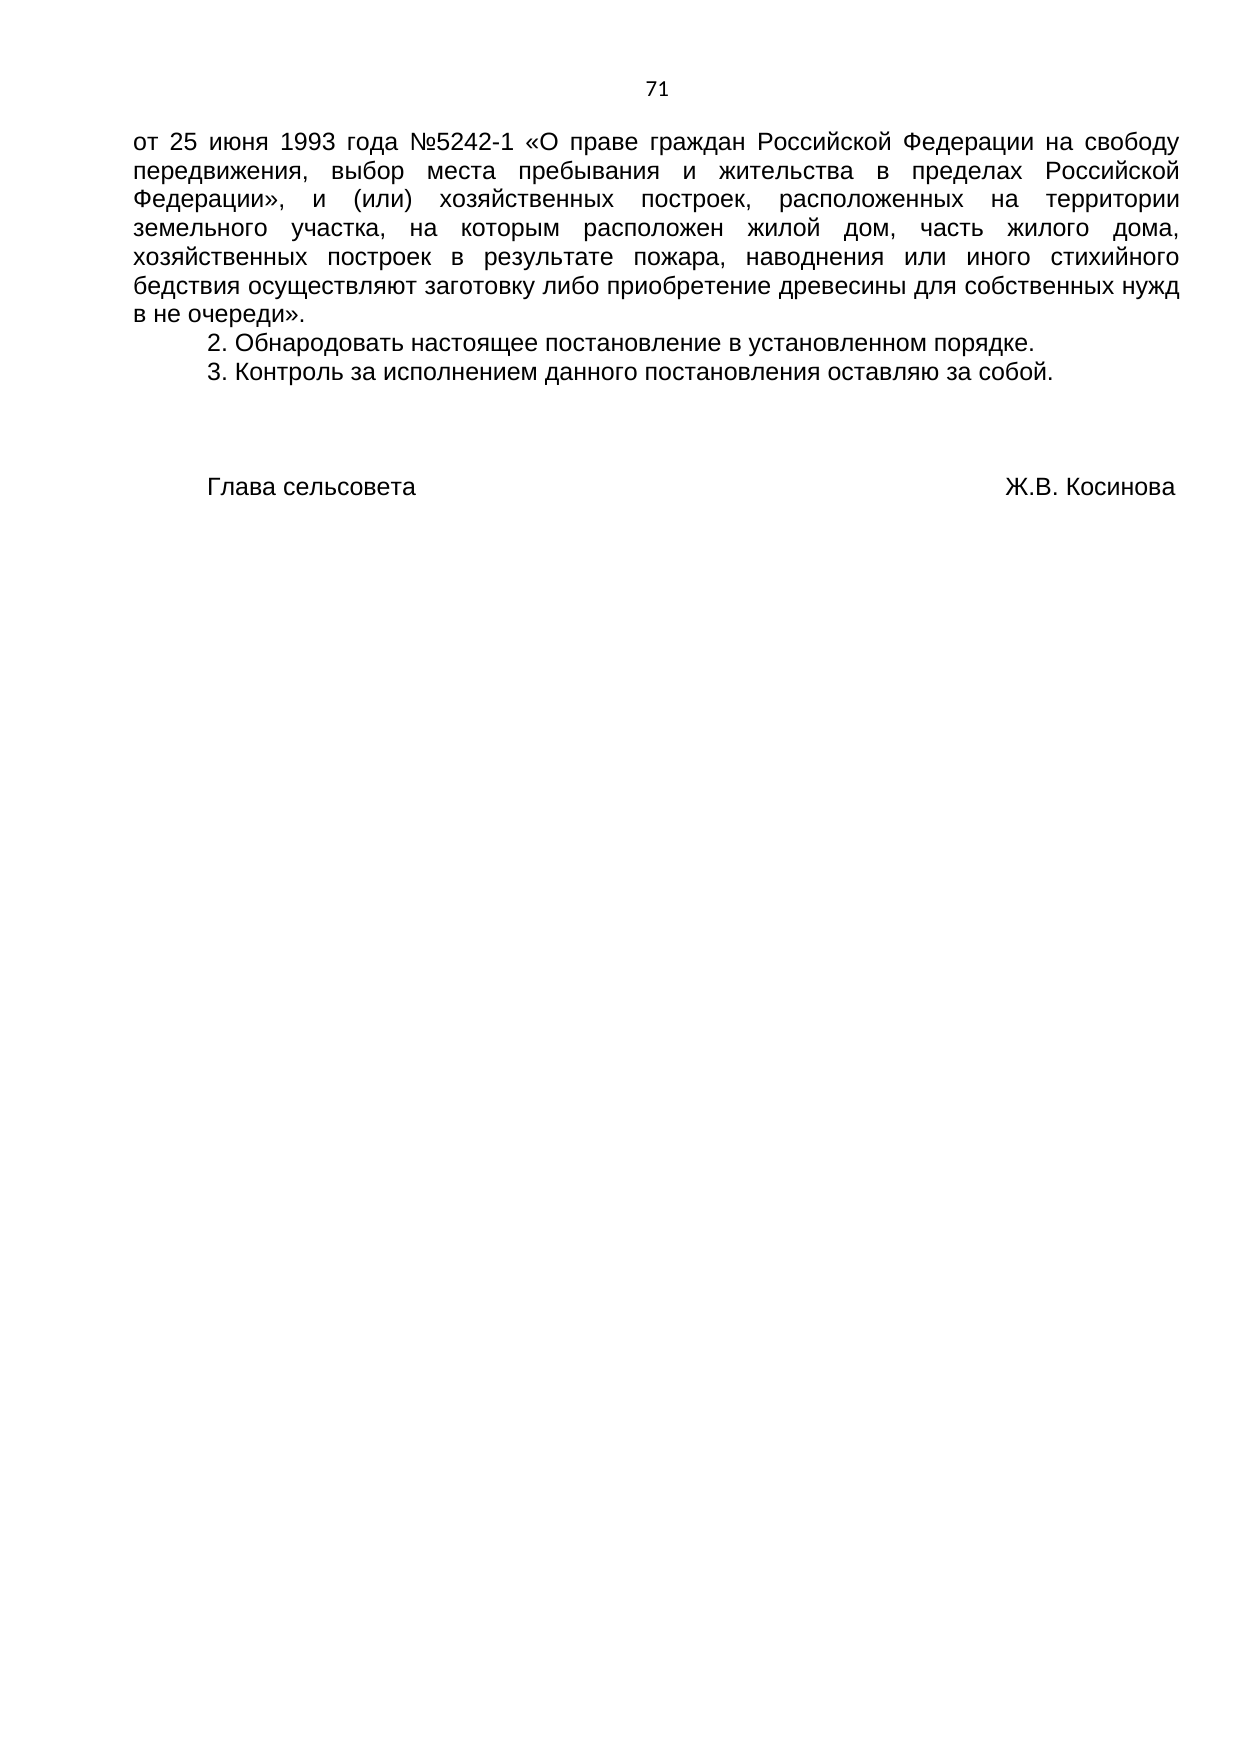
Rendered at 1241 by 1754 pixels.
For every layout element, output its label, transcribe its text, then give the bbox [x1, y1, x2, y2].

text 2. Обнародовать настоящее постановление в установленном порядке. [133, 328, 1181, 357]
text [133, 127, 1181, 328]
text 3. Контроль за исполнением данного постановления оставляю за собой. [133, 357, 1181, 386]
text Глава сельсовета Ж.В. Косинова [133, 472, 1181, 501]
